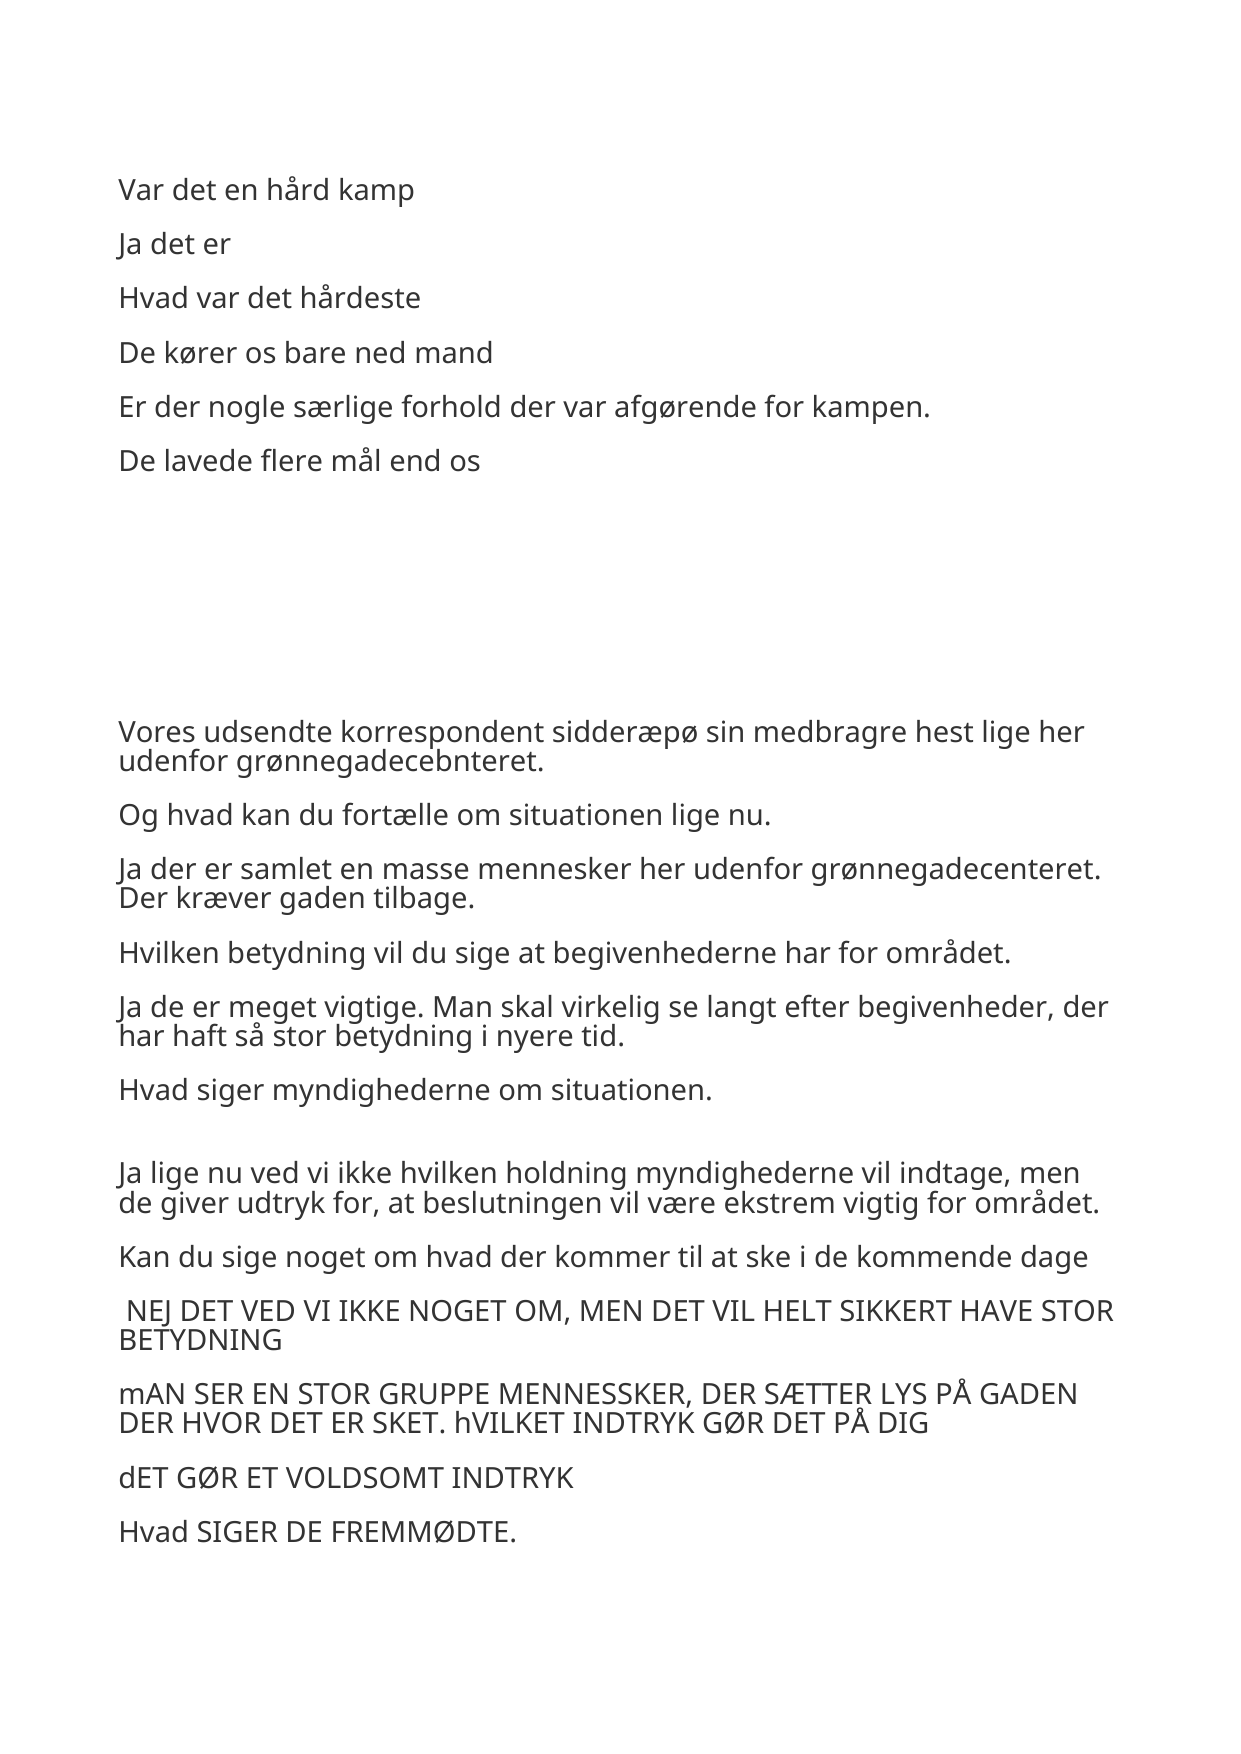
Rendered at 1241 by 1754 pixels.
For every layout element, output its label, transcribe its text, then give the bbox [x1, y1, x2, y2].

text Ja de er meget vigtige. Man skal virkelig se langt efter begivenheder, der har haft så stor betydning i nyere tid. [118, 994, 1122, 1052]
text dET GØR ET VOLDSOMT INDTRYK [118, 1465, 1122, 1494]
text Ja lige nu ved vi ikke hvilken holdning myndighederne vil indtage, men de giver udtryk for, at beslutningen vil være ekstrem vigtig for området. [118, 1161, 1122, 1219]
text Og hvad kan du fortælle om situationen lige nu. [118, 802, 1122, 831]
text Vores udsendte korrespondent sidderæpø sin medbragre hest lige her udenfor grønnegadecebnteret. [118, 719, 1122, 777]
text Ja der er samlet en masse mennesker her udenfor grønnegadecenteret. Der kræver gaden tilbage. [118, 856, 1122, 915]
text Hvilken betydning vil du sige at begivenhederne har for området. [118, 940, 1122, 969]
text De lavede flere mål end os [118, 448, 1122, 477]
text mAN SER EN STOR GRUPPE MENNESSKER, DER SÆTTER LYS PÅ GADEN DER HVOR DET ER SKET. hVILKET INDTRYK GØR DET PÅ DIG [118, 1381, 1122, 1440]
text Kan du sige noget om hvad der kommer til at ske i de kommende dage [118, 1244, 1122, 1273]
text Var det en hård kamp [118, 177, 1122, 206]
text Ja det er [118, 231, 1122, 261]
text Hvad siger myndighederne om situationen. [118, 1077, 1122, 1136]
text Hvad SIGER DE FREMMØDTE. [118, 1519, 1122, 1548]
text Hvad var det hårdeste [118, 286, 1122, 315]
text NEJ DET VED VI IKKE NOGET OM, MEN DET VIL HELT SIKKERT HAVE STOR BETYDNING [118, 1298, 1122, 1356]
text De kører os bare ned mand [118, 340, 1122, 369]
text Er der nogle særlige forhold der var afgørende for kampen. [118, 394, 1122, 423]
